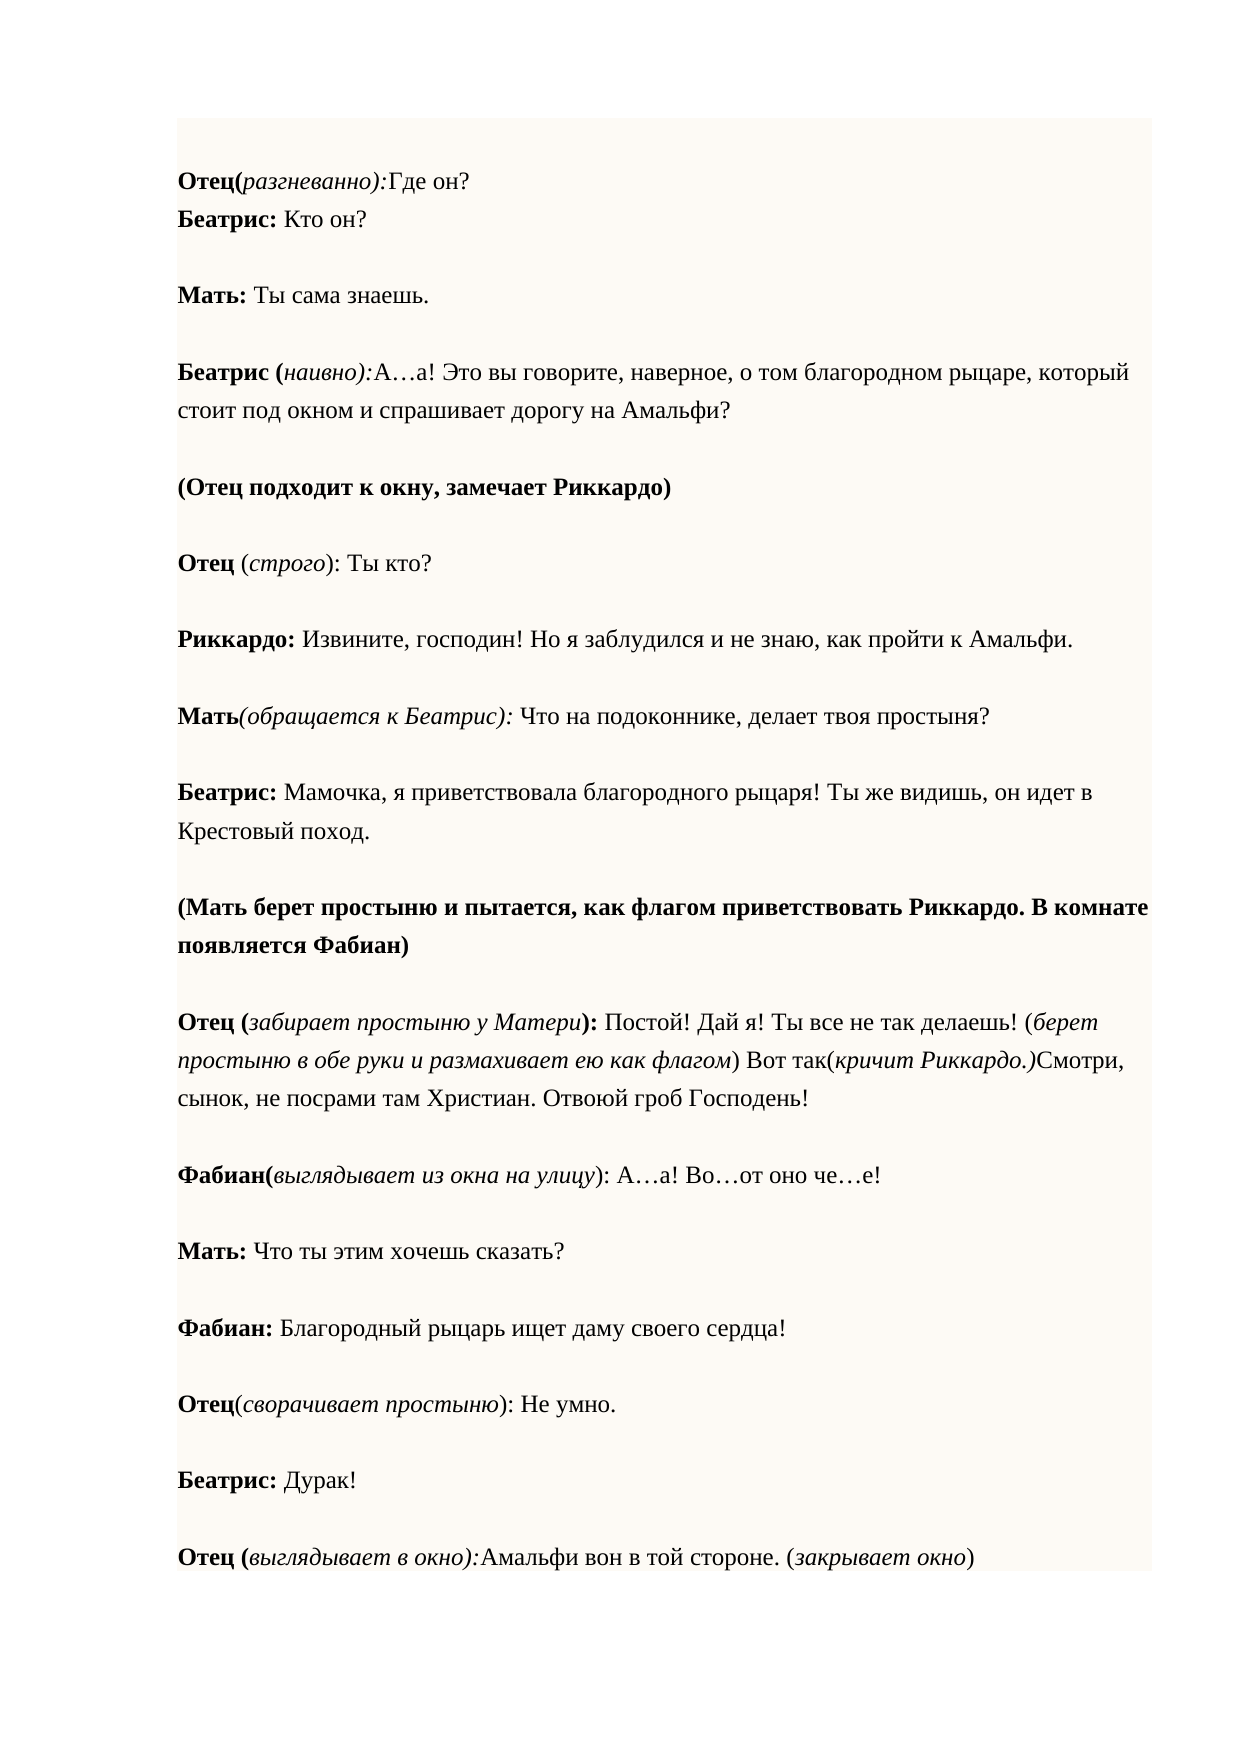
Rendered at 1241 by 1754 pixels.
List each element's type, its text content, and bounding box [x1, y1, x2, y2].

text Отец (забирает простыню у Матери): Постой! Дай я! Ты все не так делаешь! (берет простыню в обе руки и размахивает ею как флагом) Вот так(кричит Риккардо.)Смотри, сынок, не посрами там Христиан. Отвоюй гроб Господень! Фабиан(выглядывает из окна на улицу): А…а! Во…от оно че…е! Мать: Что ты этим хочешь сказать? Фабиан: Благородный рыцарь ищет даму своего сердца! Отец(сворачивает простыню): Не умно. Беатрис: Дурак! Отец (выглядывает в окно):Амальфи вон в той стороне. (закрывает окно) [177, 959, 1152, 1571]
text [177, 118, 1152, 959]
